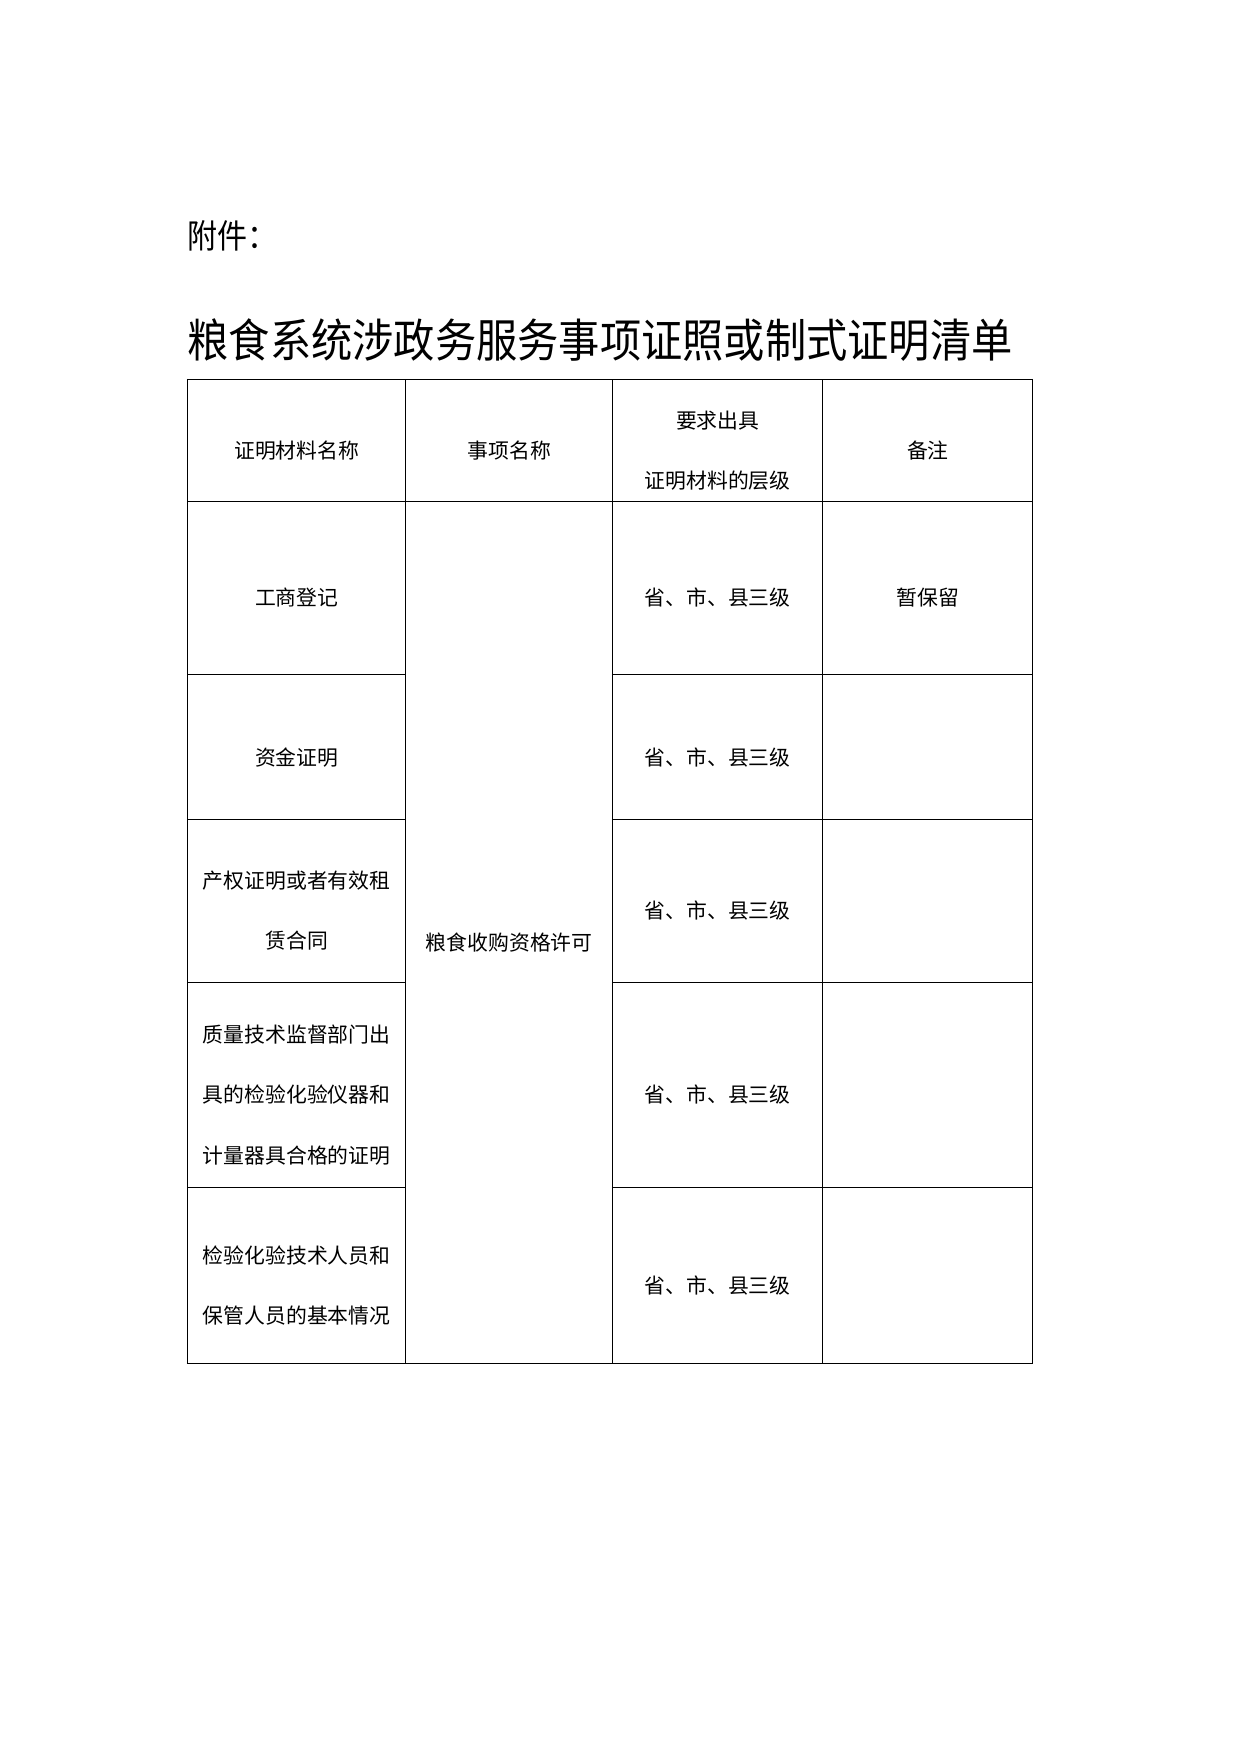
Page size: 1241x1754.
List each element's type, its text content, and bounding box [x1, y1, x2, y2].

table_cell 省、市、县三级 [613, 820, 822, 982]
table_cell [823, 1188, 1032, 1362]
table_cell 省、市、县三级 [613, 983, 822, 1187]
table_cell 省、市、县三级 [613, 675, 822, 819]
table_cell 质量技术监督部门出具的检验化验仪器和计量器具合格的证明 [188, 983, 405, 1187]
table_cell 粮食收购资格许可 [406, 502, 612, 1362]
table_cell [823, 983, 1032, 1187]
table_cell 资金证明 [188, 675, 405, 819]
table_header 要求出具 证明材料的层级 [613, 380, 822, 501]
table_header 事项名称 [406, 380, 612, 501]
table_cell 省、市、县三级 [613, 1188, 822, 1362]
table_cell 产权证明或者有效租赁合同 [188, 820, 405, 982]
table_cell 省、市、县三级 [613, 502, 822, 674]
table_cell 工商登记 [188, 502, 405, 674]
table_cell [823, 820, 1032, 982]
text 粮食系统涉政务服务事项证照或制式证明清单 [187, 270, 1053, 379]
table_cell 检验化验技术人员和保管人员的基本情况 [188, 1188, 405, 1362]
table_cell [823, 675, 1032, 819]
table_header 备注 [823, 380, 1032, 501]
table_cell 暂保留 [823, 502, 1032, 674]
table_header 证明材料名称 [188, 380, 405, 501]
text 附件： [187, 162, 1053, 270]
